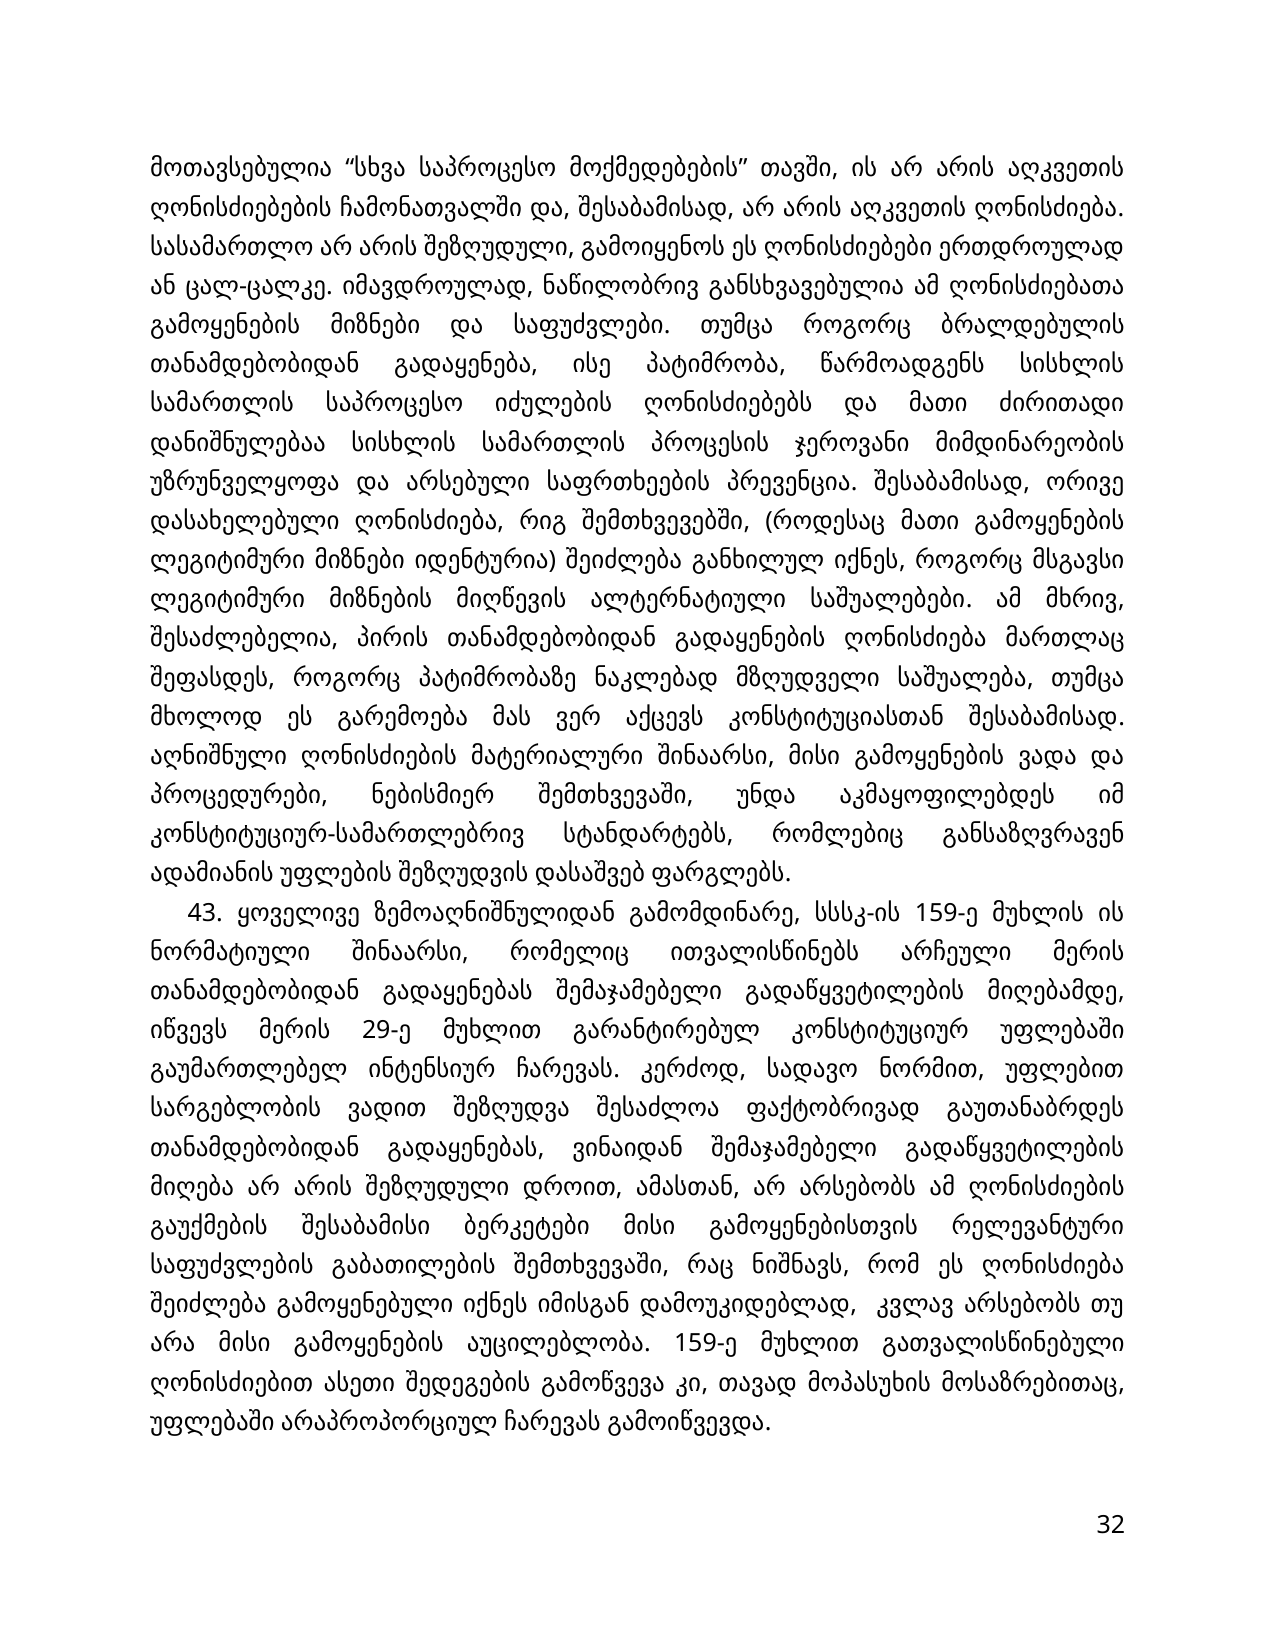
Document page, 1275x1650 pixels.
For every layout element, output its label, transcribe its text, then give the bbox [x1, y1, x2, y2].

text 43. ყოველივე ზემოაღნიშნულიდან გამომდინარე, სსსკ-ის 159-ე მუხლის ის ნორმატიული შინაარსი, რომელიც ითვალისწინებს არჩეული მერის თანამდებობიდან გადაყენებას შემაჯამებელი გადაწყვეტილების მიღებამდე, იწვევს მერის 29-ე მუხლით გარანტირებულ კონსტიტუციურ უფლებაში გაუმართლებელ ინტენსიურ ჩარევას. კერძოდ, სადავო ნორმით, უფლებით სარგებლობის ვადით შეზღუდვა შესაძლოა ფაქტობრივად გაუთანაბრდეს თანამდებობიდან გადაყენებას, ვინაიდან შემაჯამებელი გადაწყვეტილების მიღება არ არის შეზღუდული დროით, ამასთან, არ არსებობს ამ ღონისძიების გაუქმების შესაბამისი ბერკეტები მისი გამოყენებისთვის რელევანტური საფუძვლების გაბათილების შემთხვევაში, რაც ნიშნავს, რომ ეს ღონისძიება შეიძლება გამოყენებული იქნეს იმისგან დამოუკიდებლად, კვლავ არსებობს თუ არა მისი გამოყენების აუცილებლობა. 159-ე მუხლით გათვალისწინებული ღონისძიებით ასეთი შედეგების გამოწვევა კი, თავად მოპასუხის მოსაზრებითაც, უფლებაში არაპროპორციულ ჩარევას გამოიწვევდა. [150, 894, 1125, 1437]
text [150, 150, 1125, 889]
